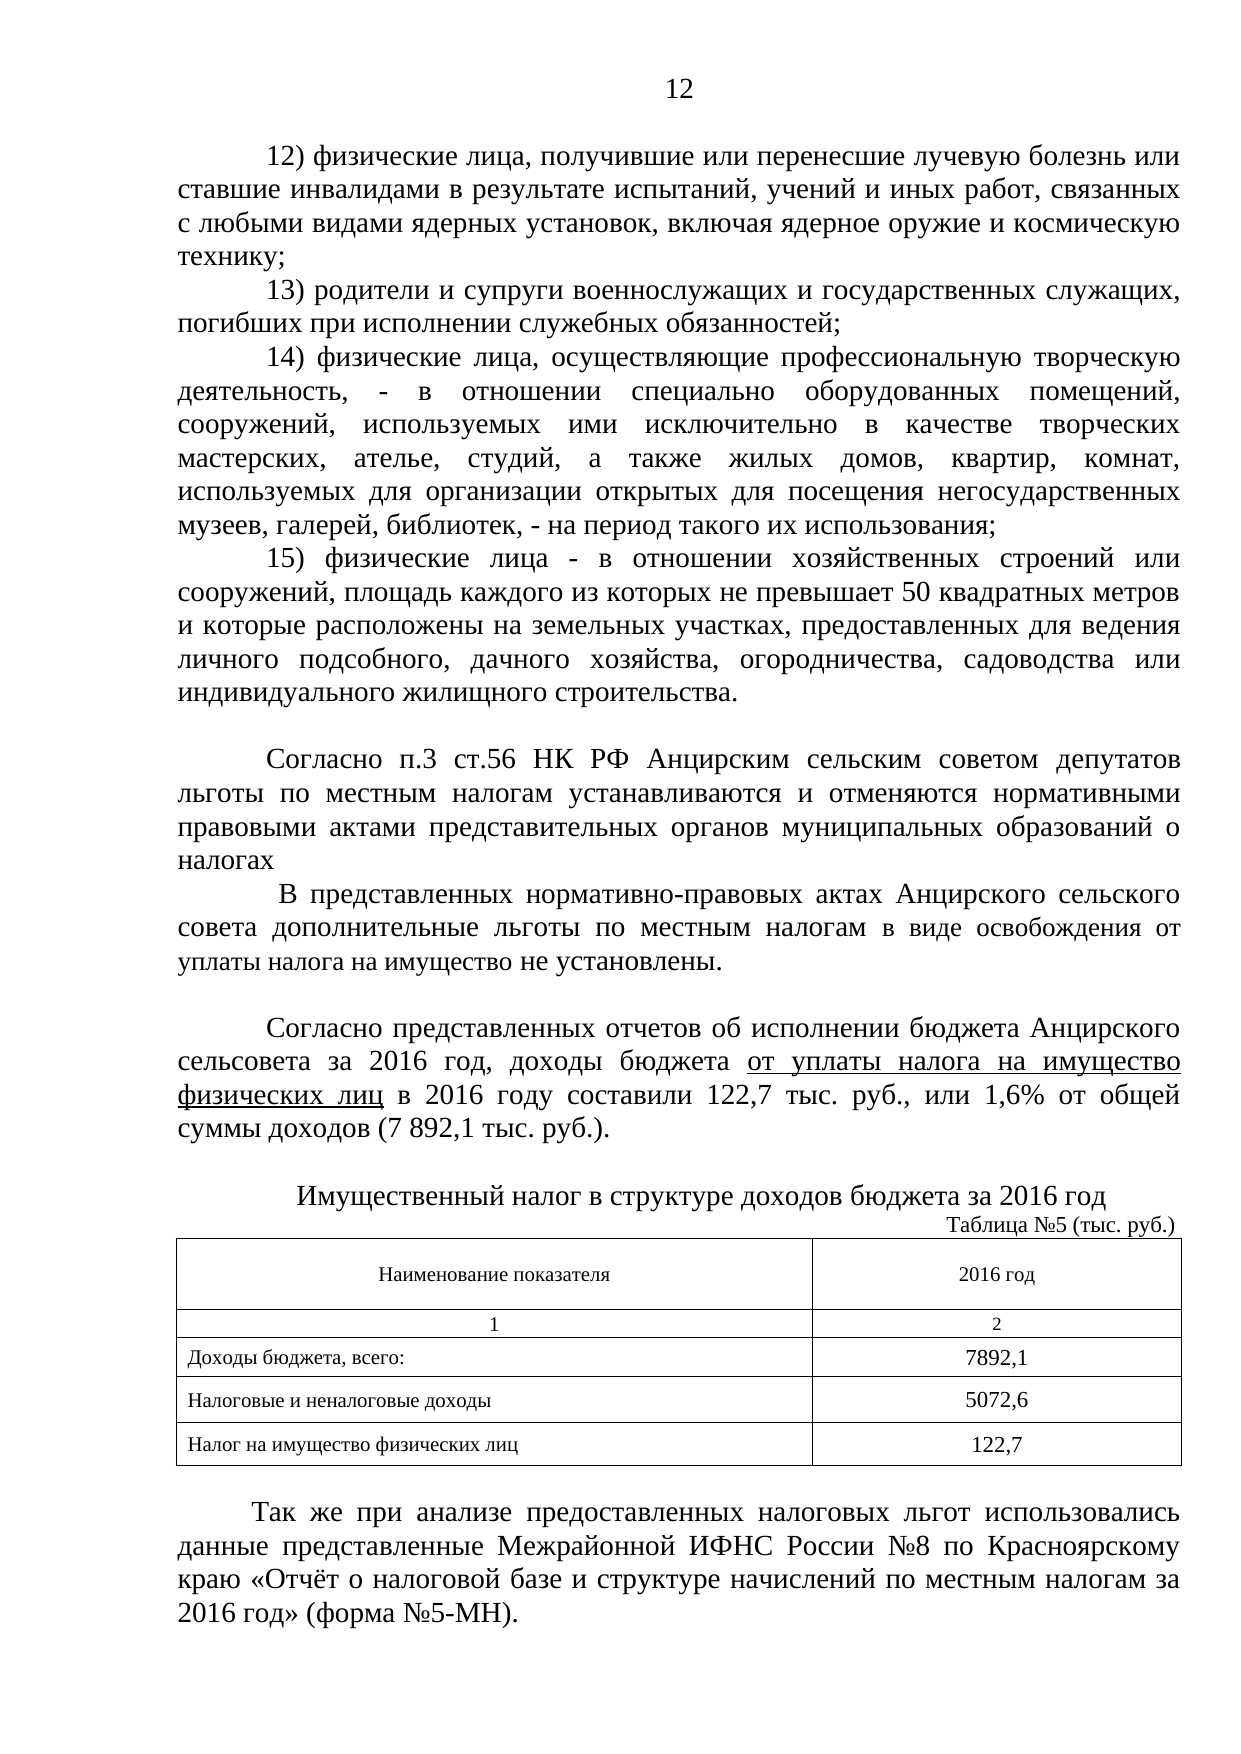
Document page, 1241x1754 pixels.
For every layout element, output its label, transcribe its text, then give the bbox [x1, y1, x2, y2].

text 12) физические лица, получившие или перенесшие лучевую болезнь или ставшие инвалидами в результате испытаний, учений и иных работ, связанных с любыми видами ядерных установок, включая ядерное оружие и космическую технику; [177, 138, 1181, 272]
text 14) физические лица, осуществляющие профессиональную творческую деятельность, - в отношении специально оборудованных помещений, сооружений, используемых ими исключительно в качестве творческих мастерских, ателье, студий, а также жилых домов, квартир, комнат, используемых для организации открытых для посещения негосударственных музеев, галерей, библиотек, - на период такого их использования; [177, 339, 1181, 540]
table_cell 7892,1 [813, 1338, 1181, 1376]
text Согласно п.3 ст.56 НК РФ Анцирским сельским советом депутатов льготы по местным налогам устанавливаются и отменяются нормативными правовыми актами представительных органов муниципальных образований о налогах [177, 742, 1181, 876]
text 15) физические лица - в отношении хозяйственных строений или сооружений, площадь каждого из которых не превышает 50 квадратных метров и которые расположены на земельных участках, предоставленных для ведения личного подсобного, дачного хозяйства, огородничества, садоводства или индивидуального жилищного строительства. [177, 540, 1181, 708]
table_cell 1 [177, 1310, 812, 1337]
table_cell Налог на имущество физических лиц [177, 1423, 812, 1465]
text 13) родители и супруги военнослужащих и государственных служащих, погибших при исполнении служебных обязанностей; [177, 272, 1181, 339]
table_cell 2 [813, 1310, 1181, 1337]
table_header Наименование показателя [177, 1239, 812, 1309]
text Имущественный налог в структуре доходов бюджета за 2016 год [177, 1178, 1181, 1211]
table_header 2016 год [813, 1239, 1181, 1309]
text Согласно представленных отчетов об исполнении бюджета Анцирского сельсовета за 2016 год, доходы бюджета от уплаты налога на имущество физических лиц в 2016 году составили 122,7 тыс. руб., или 1,6% от общей суммы доходов (7 892,1 тыс. руб.). [177, 1010, 1181, 1144]
text В представленных нормативно-правовых актах Анцирского сельского совета дополнительные льготы по местным налогам в виде освобождения от уплаты налога на имущество не установлены. [177, 876, 1181, 976]
text Таблица №5 (тыс. руб.) [177, 1211, 1181, 1238]
table_cell 122,7 [813, 1423, 1181, 1465]
text Так же при анализе предоставленных налоговых льгот использовались данные представленные Межрайонной ИФНС России №8 по Красноярскому краю «Отчёт о налоговой базе и структуре начислений по местным налогам за 2016 год» (форма №5-МН). [177, 1494, 1181, 1629]
table_cell Налоговые и неналоговые доходы [177, 1377, 812, 1422]
table_cell 5072,6 [813, 1377, 1181, 1422]
table_cell Доходы бюджета, всего: [177, 1338, 812, 1376]
